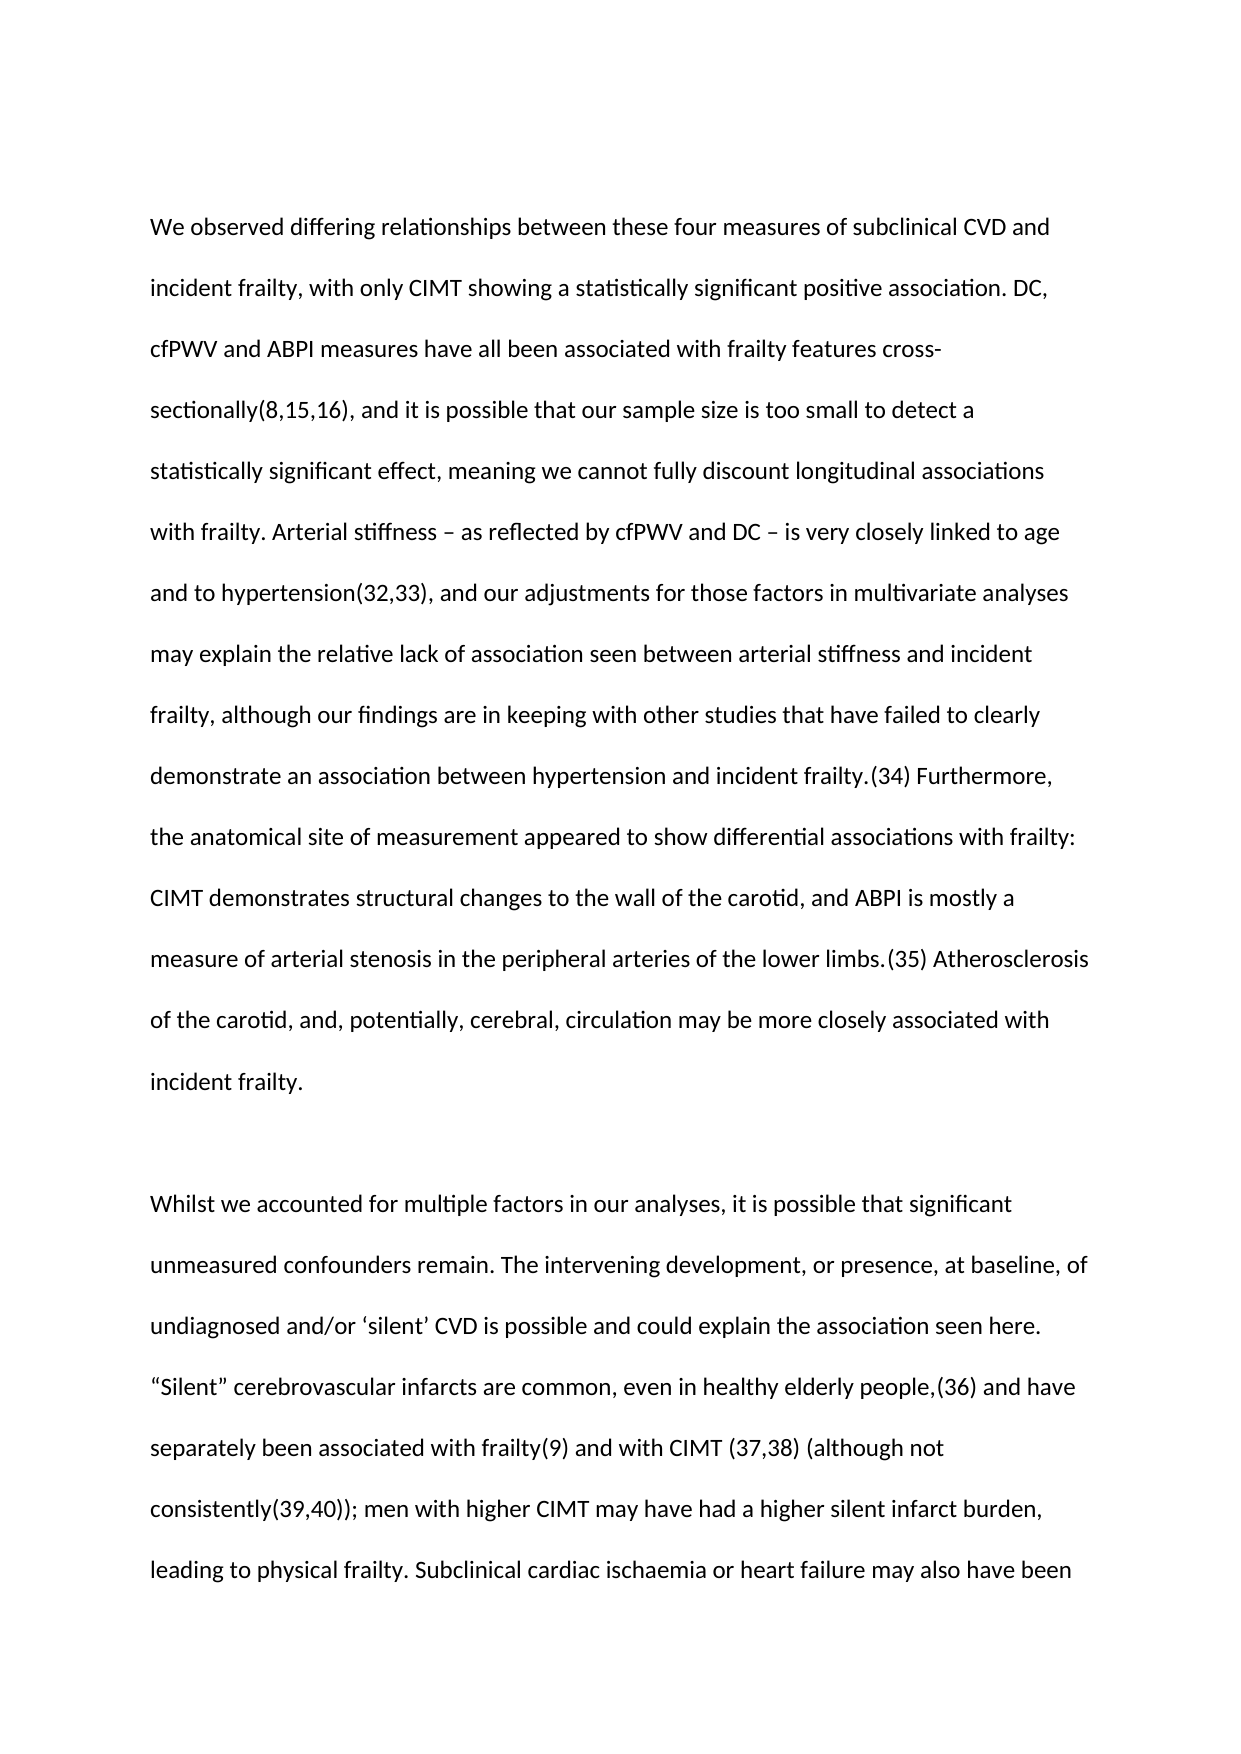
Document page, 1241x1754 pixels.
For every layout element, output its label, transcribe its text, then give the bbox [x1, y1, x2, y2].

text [150, 1188, 1090, 1584]
text We observed differing relationships between these four measures of subclinical CVD and incident frailty, with only CIMT showing a statistically significant positive association. DC, cfPWV and ABPI measures have all been associated with frailty features cross-sectionally(8,15,16), and it is possible that our sample size is too small to detect a statistically significant effect, meaning we cannot fully discount longitudinal associations with frailty. Arterial stiffness – as reflected by cfPWV and DC – is very closely linked to age and to hypertension(32,33), and our adjustments for those factors in multivariate analyses may explain the relative lack of association seen between arterial stiffness and incident frailty, although our findings are in keeping with other studies that have failed to clearly demonstrate an association between hypertension and incident frailty.(34) Furthermore, the anatomical site of measurement appeared to show differential associations with frailty: CIMT demonstrates structural changes to the wall of the carotid, and ABPI is mostly a measure of arterial stenosis in the peripheral arteries of the lower limbs.(35) Atherosclerosis of the carotid, and, potentially, cerebral, circulation may be more closely associated with incident frailty. [150, 211, 1090, 1096]
